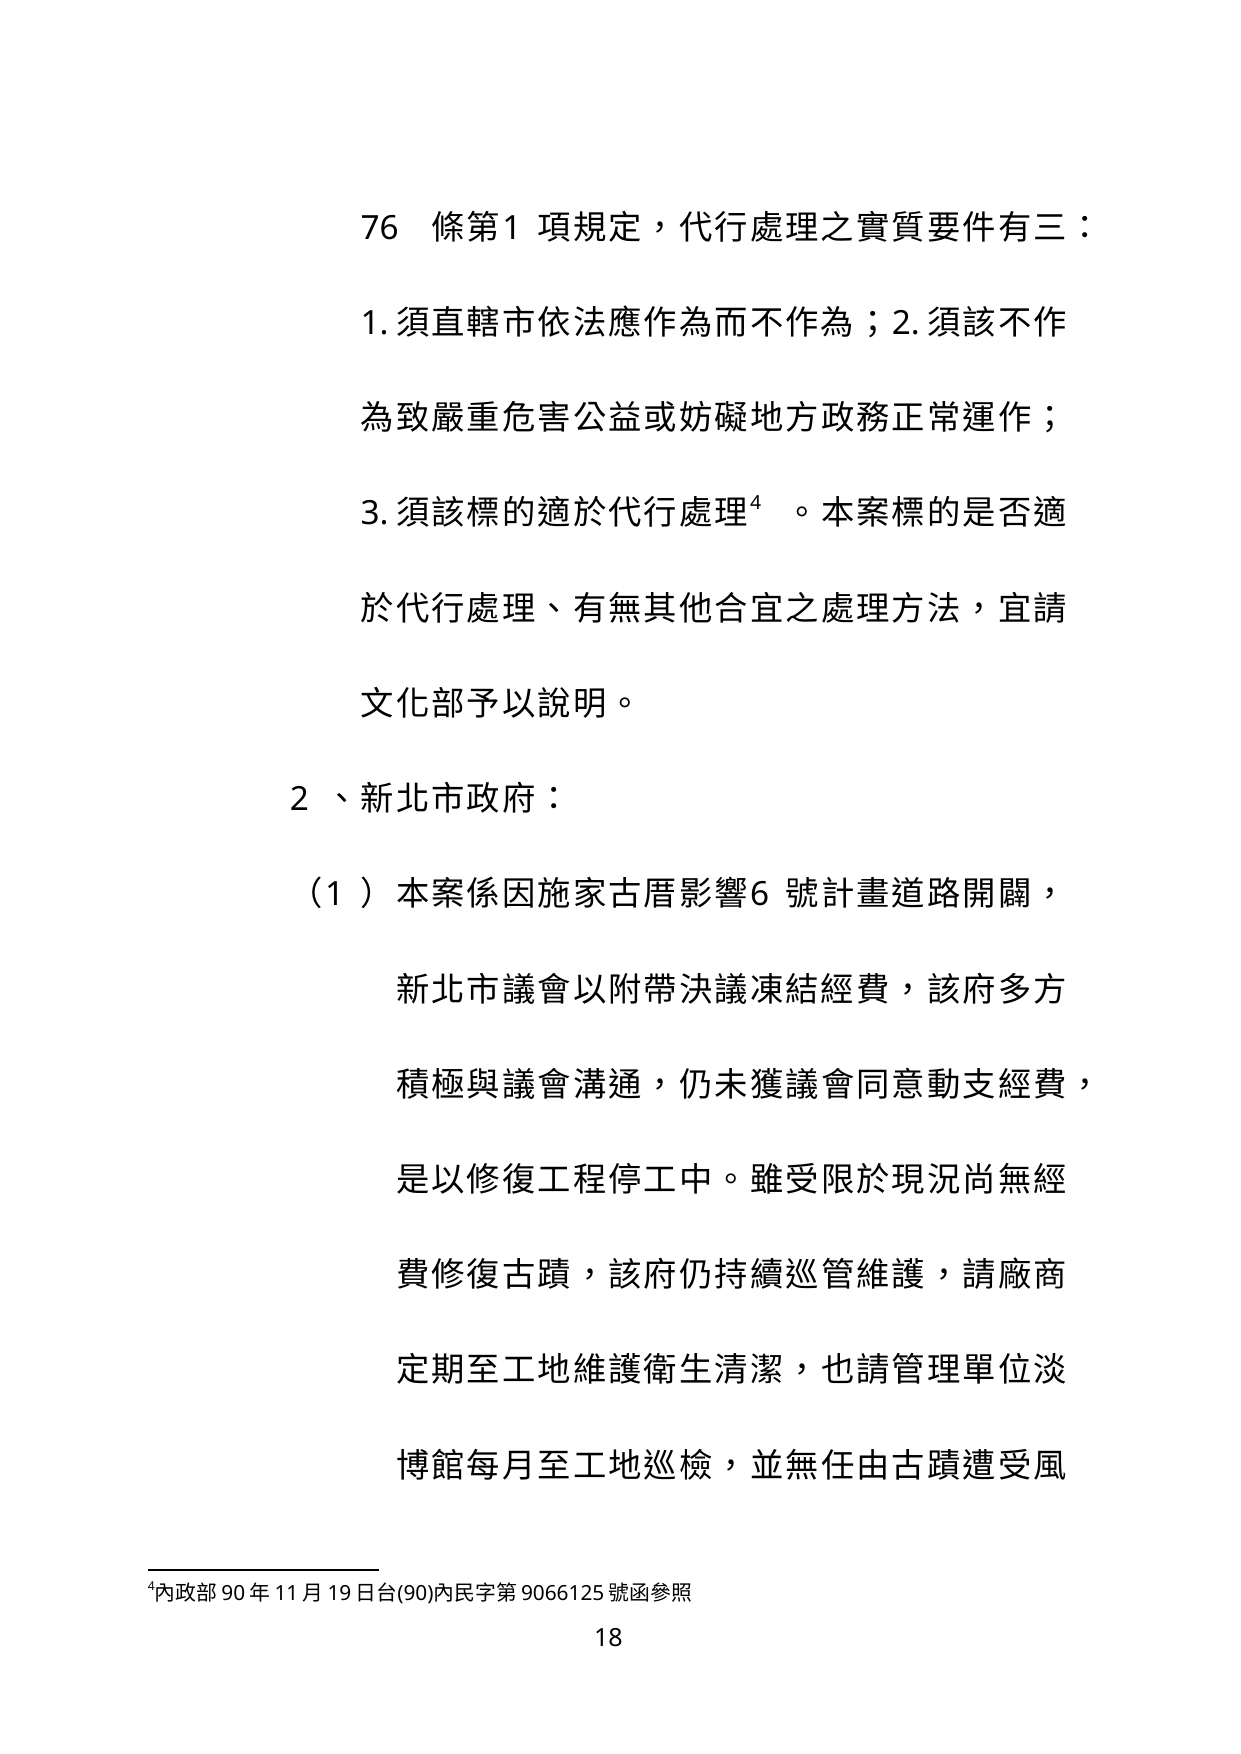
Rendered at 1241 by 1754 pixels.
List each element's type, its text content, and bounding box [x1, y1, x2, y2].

subtitle 內政部：依「地方制度法」（下稱地制法）第76條第1項規定，代行處理之實質要件有三：1.須直轄市依法應作為而不作為；2.須該不作為致嚴重危害公益或妨礙地方政務正常運作；3.須該標的適於代行處理。本案標的是否適於代行處理、有無其他合宜之處理方法，宜請文化部予以說明。 [272, 177, 1069, 748]
subtitle 新北市政府： [272, 748, 1069, 844]
